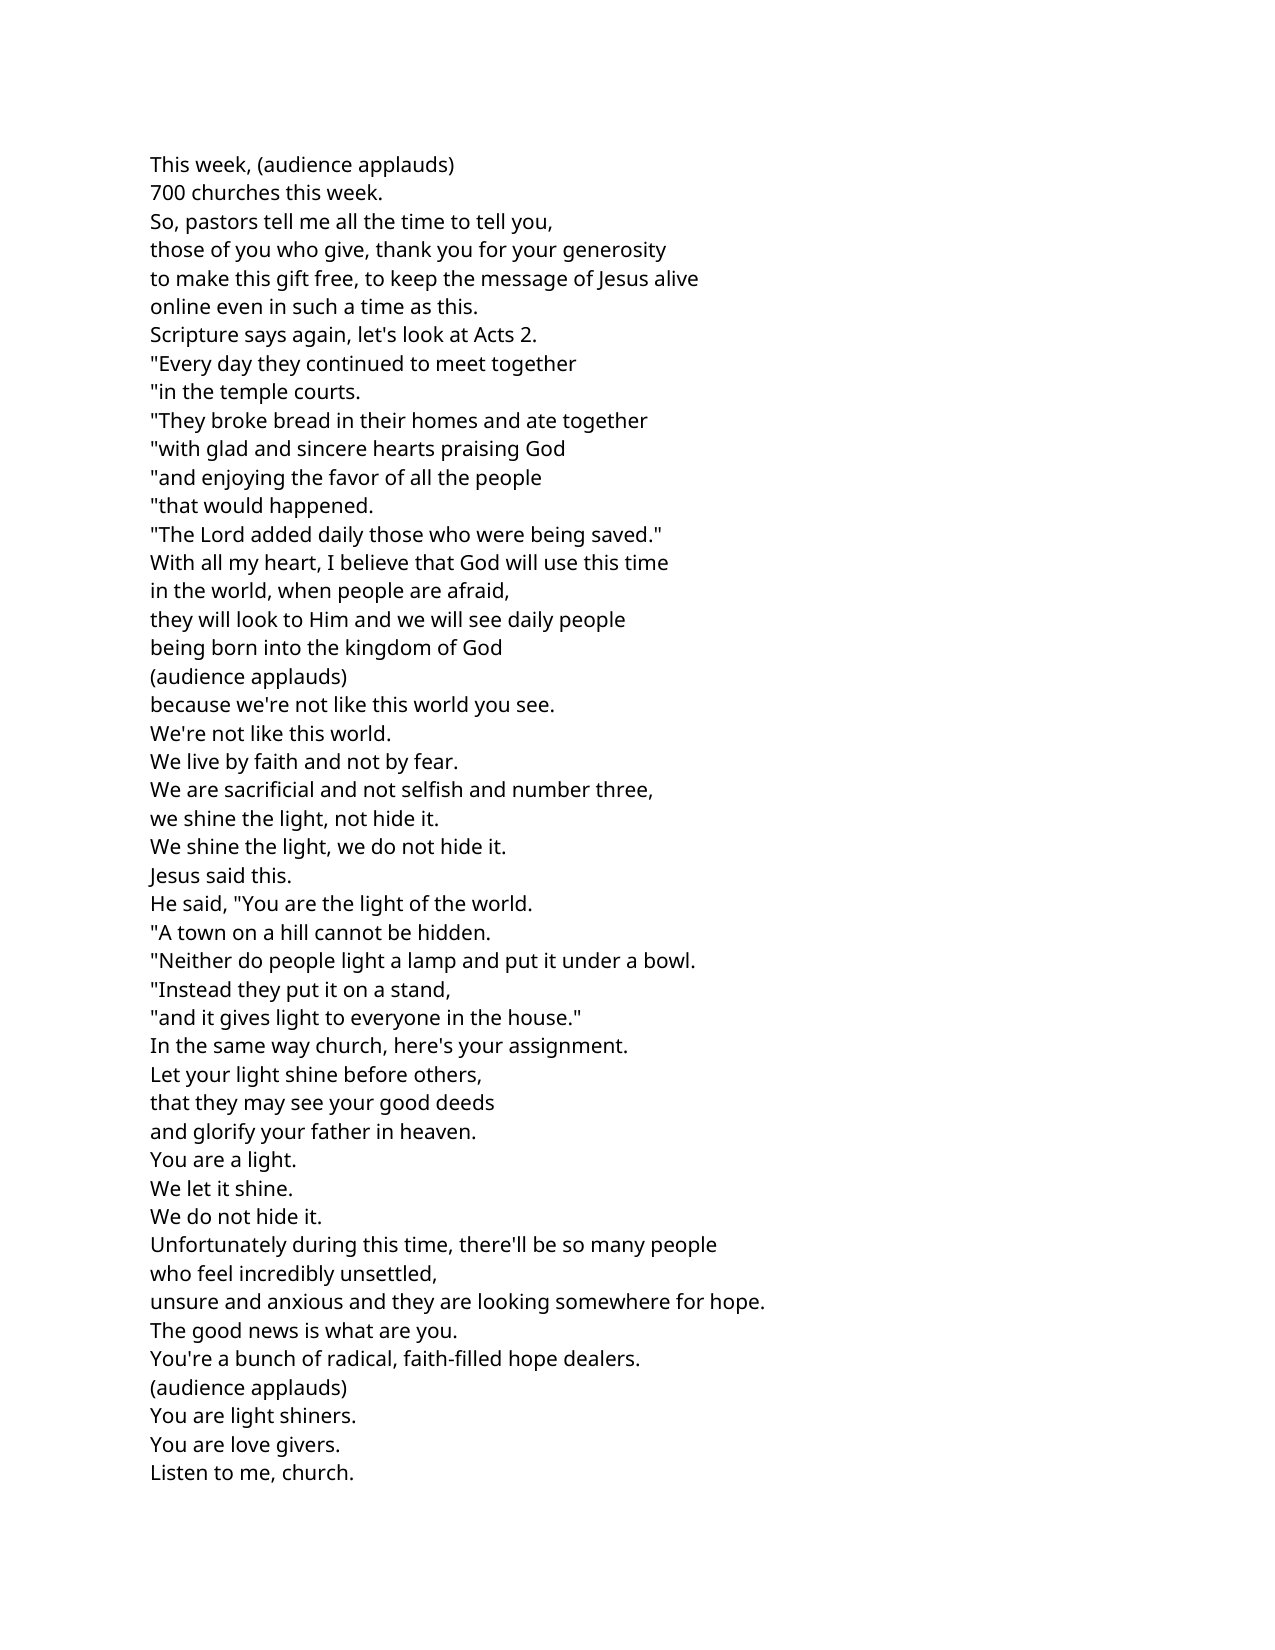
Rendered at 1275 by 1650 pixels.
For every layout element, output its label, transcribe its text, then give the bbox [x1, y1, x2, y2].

text because we're not like this world you see. [150, 690, 1125, 719]
text "and it gives light to everyone in the house." [150, 1003, 1125, 1032]
text "The Lord added daily those who were being saved." [150, 520, 1125, 548]
text "Neither do people light a lamp and put it under a bowl. [150, 946, 1125, 975]
text in the world, when people are afraid, [150, 577, 1125, 605]
text (audience applauds) [150, 1373, 1125, 1401]
text those of you who give, thank you for your generosity [150, 235, 1125, 264]
text Jesus said this. [150, 861, 1125, 889]
text being born into the kingdom of God [150, 633, 1125, 662]
text You are love givers. [150, 1430, 1125, 1458]
text who feel incredibly unsettled, [150, 1259, 1125, 1287]
text In the same way church, here's your assignment. [150, 1032, 1125, 1060]
text online even in such a time as this. [150, 292, 1125, 321]
text Let your light shine before others, [150, 1060, 1125, 1088]
text We are sacrificial and not selfish and number three, [150, 776, 1125, 804]
text We shine the light, we do not hide it. [150, 832, 1125, 861]
text You are light shiners. [150, 1401, 1125, 1430]
text We do not hide it. [150, 1202, 1125, 1231]
text The good news is what are you. [150, 1316, 1125, 1344]
text With all my heart, I believe that God will use this time [150, 548, 1125, 577]
text We let it shine. [150, 1174, 1125, 1202]
text "They broke bread in their homes and ate together [150, 406, 1125, 434]
text We're not like this world. [150, 719, 1125, 747]
text unsure and anxious and they are looking somewhere for hope. [150, 1287, 1125, 1316]
text Listen to me, church. [150, 1458, 1125, 1487]
text "and enjoying the favor of all the people [150, 463, 1125, 491]
text So, pastors tell me all the time to tell you, [150, 207, 1125, 235]
text "A town on a hill cannot be hidden. [150, 918, 1125, 946]
text "in the temple courts. [150, 377, 1125, 406]
text and glorify your father in heaven. [150, 1117, 1125, 1145]
text they will look to Him and we will see daily people [150, 605, 1125, 633]
text You're a bunch of radical, faith-filled hope dealers. [150, 1344, 1125, 1373]
text Unfortunately during this time, there'll be so many people [150, 1231, 1125, 1259]
text This week, (audience applauds) [150, 150, 1125, 178]
text "that would happened. [150, 491, 1125, 520]
text "Instead they put it on a stand, [150, 975, 1125, 1003]
text (audience applauds) [150, 662, 1125, 690]
text We live by faith and not by fear. [150, 747, 1125, 776]
text "Every day they continued to meet together [150, 349, 1125, 377]
text He said, "You are the light of the world. [150, 889, 1125, 918]
text "with glad and sincere hearts praising God [150, 434, 1125, 463]
text that they may see your good deeds [150, 1088, 1125, 1117]
text 700 churches this week. [150, 178, 1125, 207]
text You are a light. [150, 1145, 1125, 1174]
text to make this gift free, to keep the message of Jesus alive [150, 264, 1125, 292]
text we shine the light, not hide it. [150, 804, 1125, 832]
text Scripture says again, let's look at Acts 2. [150, 321, 1125, 349]
